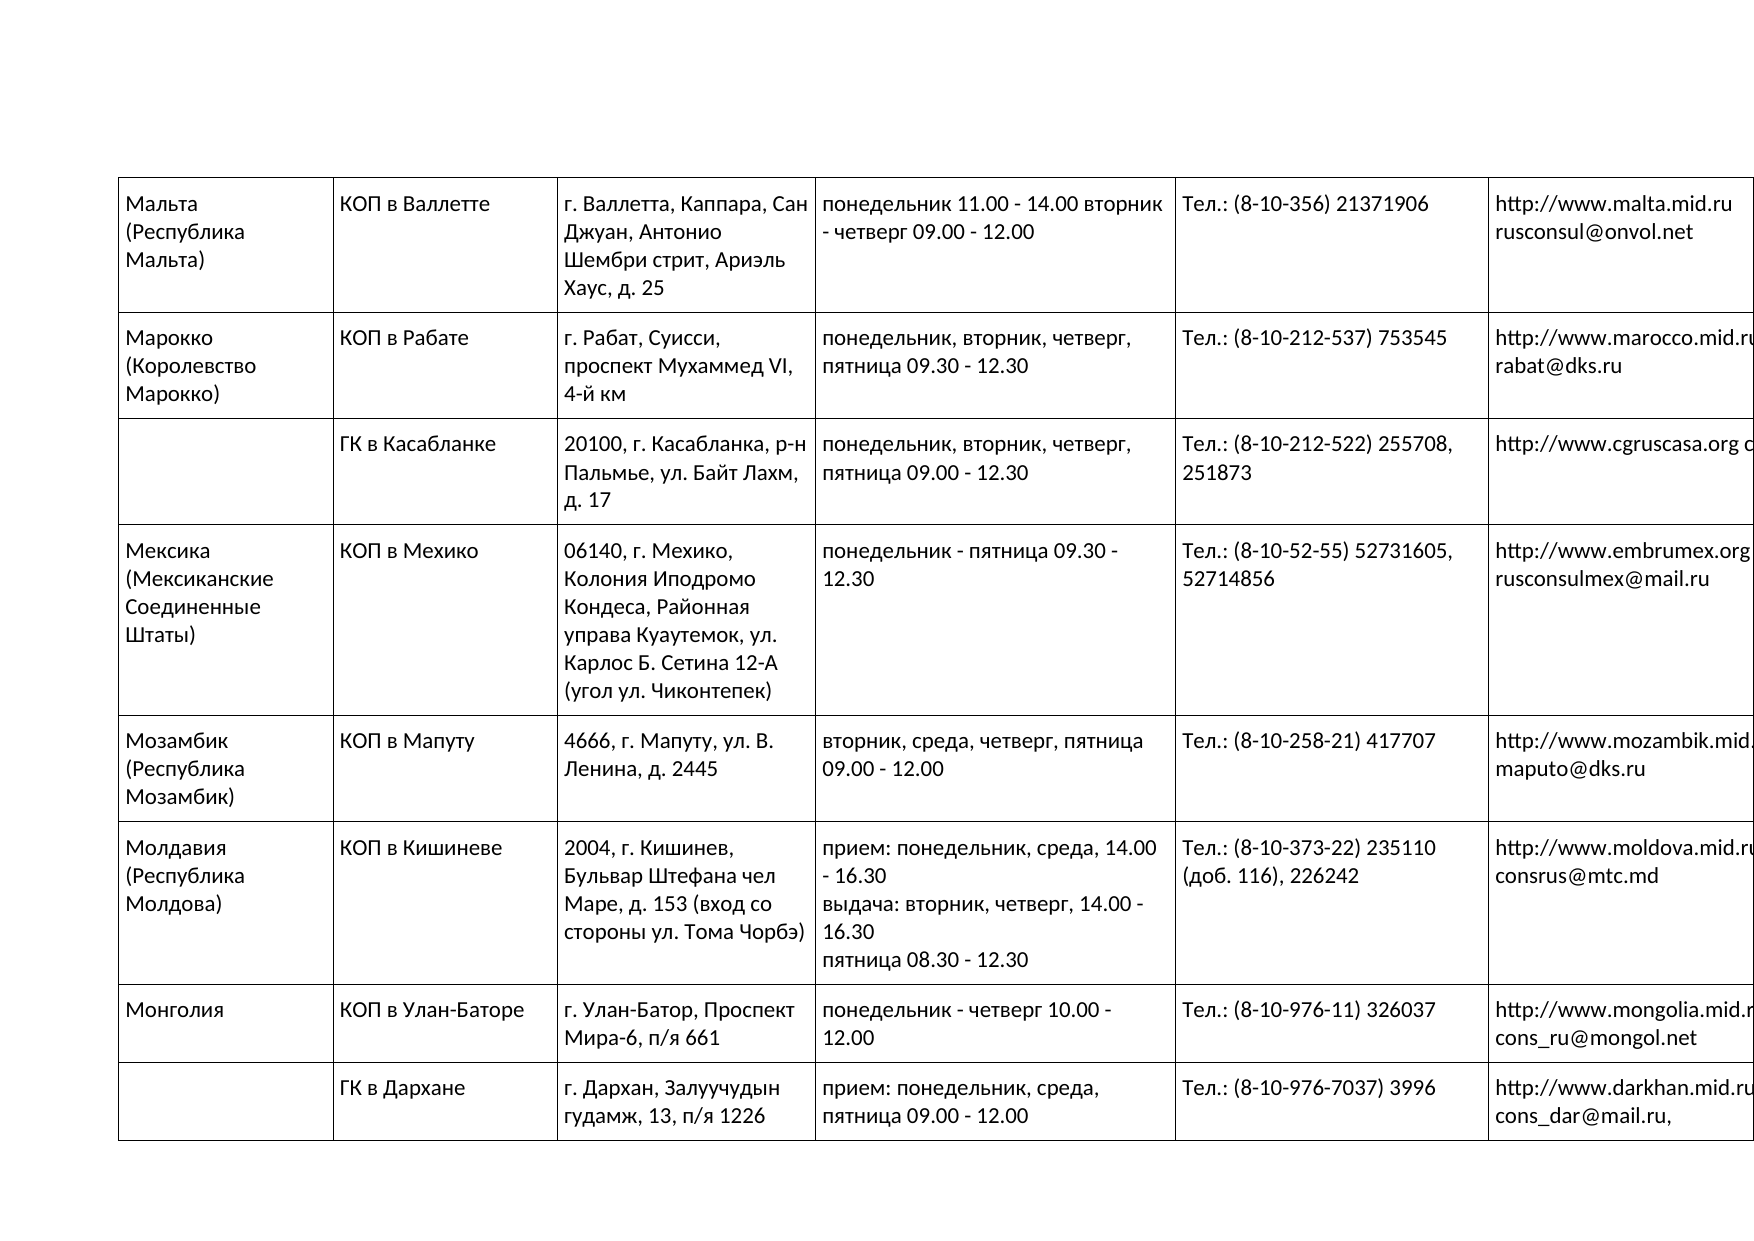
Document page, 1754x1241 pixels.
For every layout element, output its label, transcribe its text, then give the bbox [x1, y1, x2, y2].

table_cell КОП в Кишиневе [334, 822, 557, 983]
table_cell понедельник, вторник, четверг, пятница 09.00 - 12.30 [816, 419, 1175, 524]
table_cell Тел.: (8-10-212-537) 753545 [1176, 313, 1488, 418]
table_cell 2004, г. Кишинев, Бульвар Штефана чел Маре, д. 153 (вход со стороны ул. Тома Чорбэ) [558, 822, 815, 983]
table_cell 06140, г. Мехико, Колония Иподромо Кондеса, Районная управа Куаутемок, ул. Карлос Б. Сетина 12-А (угол ул. Чиконтепек) [558, 525, 815, 715]
table_cell КОП в Мехико [334, 525, 557, 715]
table_cell [119, 419, 333, 524]
table_cell Тел.: (8-10-373-22) 235110 (доб. 116), 226242 [1176, 822, 1488, 983]
table_cell http://www.marocco.mid.ru rabat@dks.ru [1489, 313, 1753, 418]
table_cell http://www.mongolia.mid.ru cons_ru@mongol.net [1489, 985, 1753, 1062]
table_cell г. Валлетта, Каппара, Сан Джуан, Антонио Шембри стрит, Ариэль Хаус, д. 25 [558, 178, 815, 312]
table_cell Тел.: (8-10-976-11) 326037 [1176, 985, 1488, 1062]
table_cell http://www.malta.mid.ru rusconsul@onvol.net [1489, 178, 1753, 312]
table_cell ГК в Дархане [334, 1063, 557, 1140]
table_cell Мальта (Республика Мальта) [119, 178, 333, 312]
table_cell Тел.: (8-10-52-55) 52731605, 52714856 [1176, 525, 1488, 715]
table_cell [119, 1063, 333, 1140]
table_cell понедельник, вторник, четверг, пятница 09.30 - 12.30 [816, 313, 1175, 418]
table_cell КОП в Валлетте [334, 178, 557, 312]
table_cell 4666, г. Мапуту, ул. В. Ленина, д. 2445 [558, 716, 815, 821]
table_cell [558, 1063, 815, 1140]
table_cell г. Рабат, Суисси, проспект Мухаммед VI, 4-й км [558, 313, 815, 418]
table_cell Мозамбик (Республика Мозамбик) [119, 716, 333, 821]
table_cell http://www.embrumex.org rusconsulmex@mail.ru [1489, 525, 1753, 715]
table_cell Монголия [119, 985, 333, 1062]
table_cell г. Улан-Батор, Проспект Мира-6, п/я 661 [558, 985, 815, 1062]
table_cell Тел.: (8-10-258-21) 417707 [1176, 716, 1488, 821]
table_cell понедельник - пятница 09.30 - 12.30 [816, 525, 1175, 715]
table_cell http://www.moldova.mid.ru consrus@mtc.md [1489, 822, 1753, 983]
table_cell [1489, 1063, 1753, 1140]
table_cell ГК в Касабланке [334, 419, 557, 524]
table_cell понедельник 11.00 - 14.00 вторник - четверг 09.00 - 12.00 [816, 178, 1175, 312]
table_cell КОП в Мапуту [334, 716, 557, 821]
table_cell http://www.mozambik.mid.ru maputo@dks.ru [1489, 716, 1753, 821]
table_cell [1176, 1063, 1488, 1140]
table_cell понедельник - четверг 10.00 - 12.00 [816, 985, 1175, 1062]
table_cell вторник, среда, четверг, пятница 09.00 - 12.00 [816, 716, 1175, 821]
table_cell Молдавия (Республика Молдова) [119, 822, 333, 983]
table_cell Мексика (Мексиканские Соединенные Штаты) [119, 525, 333, 715]
table_cell КОП в Улан-Баторе [334, 985, 557, 1062]
table_cell прием: понедельник, среда, 14.00 - 16.30 выдача: вторник, четверг, 14.00 - 16.30 пятница 08.30 - 12.30 [816, 822, 1175, 983]
table_cell Тел.: (8-10-356) 21371906 [1176, 178, 1488, 312]
table_cell КОП в Рабате [334, 313, 557, 418]
table_cell http://www.cgruscasa.org cgruscasa@mid.ru [1489, 419, 1753, 524]
table_cell Тел.: (8-10-212-522) 255708, 251873 [1176, 419, 1488, 524]
table_cell Марокко (Королевство Марокко) [119, 313, 333, 418]
table_cell 20100, г. Касабланка, р-н Пальмье, ул. Байт Лахм, д. 17 [558, 419, 815, 524]
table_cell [816, 1063, 1175, 1140]
